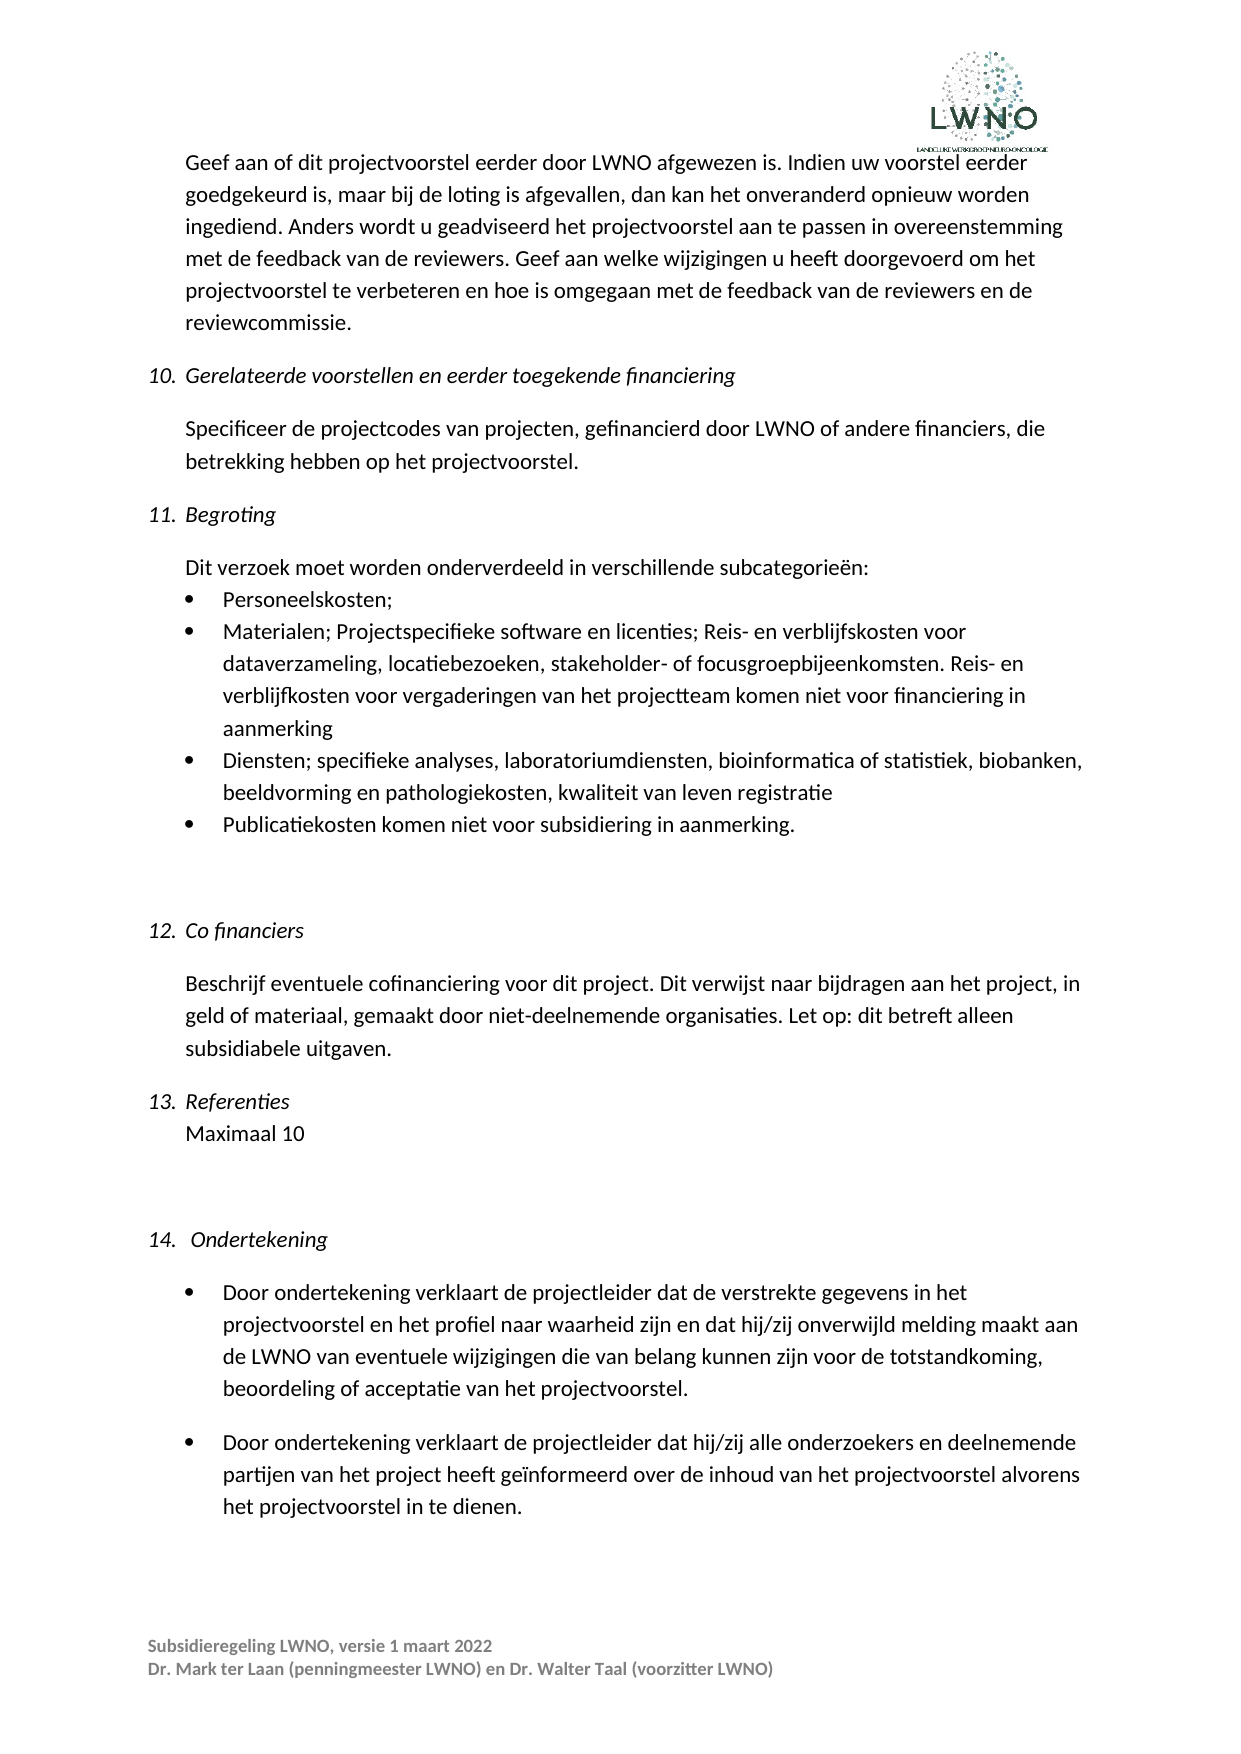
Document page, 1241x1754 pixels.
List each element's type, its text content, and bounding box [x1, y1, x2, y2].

list Materialen; Projectspecifieke software en licenties; Reis- en verblijfskosten voor dataverzameling, locatiebezoeken, stakeholder- of focusgroepbijeenkomsten. Reis- en verblijfkosten voor vergaderingen van het projectteam komen niet voor financiering in aanmerking [185, 617, 1093, 742]
list Door ondertekening verklaart de projectleider dat hij/zij alle onderzoekers en deelnemende partijen van het project heeft geïnformeerd over de inhoud van het projectvoorstel alvorens het projectvoorstel in te dienen. [185, 1428, 1093, 1520]
list Publicatiekosten komen niet voor subsidiering in aanmerking. [185, 810, 1093, 838]
list Co financiers [148, 916, 1093, 944]
text Geef aan of dit projectvoorstel eerder door LWNO afgewezen is. Indien uw voorstel eerder goedgekeurd is, maar bij de loting is afgevallen, dan kan het onveranderd opnieuw worden ingediend. Anders wordt u geadviseerd het projectvoorstel aan te passen in overeenstemming met de feedback van de reviewers. Geef aan welke wijzigingen u heeft doorgevoerd om het projectvoorstel te verbeteren en hoe is omgegaan met de feedback van de reviewers en de reviewcommissie. [185, 148, 1093, 337]
list Gerelateerde voorstellen en eerder toegekende financiering [148, 362, 1093, 389]
list Diensten; specifieke analyses, laboratoriumdiensten, bioinformatica of statistiek, biobanken, beeldvorming en pathologiekosten, kwaliteit van leven registratie [185, 746, 1093, 806]
text Beschrijf eventuele cofinanciering voor dit project. Dit verwijst naar bijdragen aan het project, in geld of materiaal, gemaakt door niet-deelnemende organisaties. Let op: dit betreft alleen subsidiabele uitgaven. [185, 969, 1093, 1062]
list Referenties [148, 1087, 1093, 1115]
list Begroting [148, 500, 1093, 528]
text Specificeer de projectcodes van projecten, gefinancierd door LWNO of andere financiers, die betrekking hebben op het projectvoorstel. [185, 414, 1093, 475]
picture [869, 28, 1093, 148]
text Dit verzoek moet worden onderverdeeld in verschillende subcategorieën: [185, 553, 1093, 581]
list Ondertekening [148, 1225, 1093, 1253]
list Door ondertekening verklaart de projectleider dat de verstrekte gegevens in het projectvoorstel en het profiel naar waarheid zijn en dat hij/zij onverwijld melding maakt aan de LWNO van eventuele wijzigingen die van belang kunnen zijn voor de totstandkoming, beoordeling of acceptatie van het projectvoorstel. [185, 1278, 1093, 1403]
list Personeelskosten; [185, 585, 1093, 613]
list Maximaal 10 [185, 1119, 1093, 1147]
